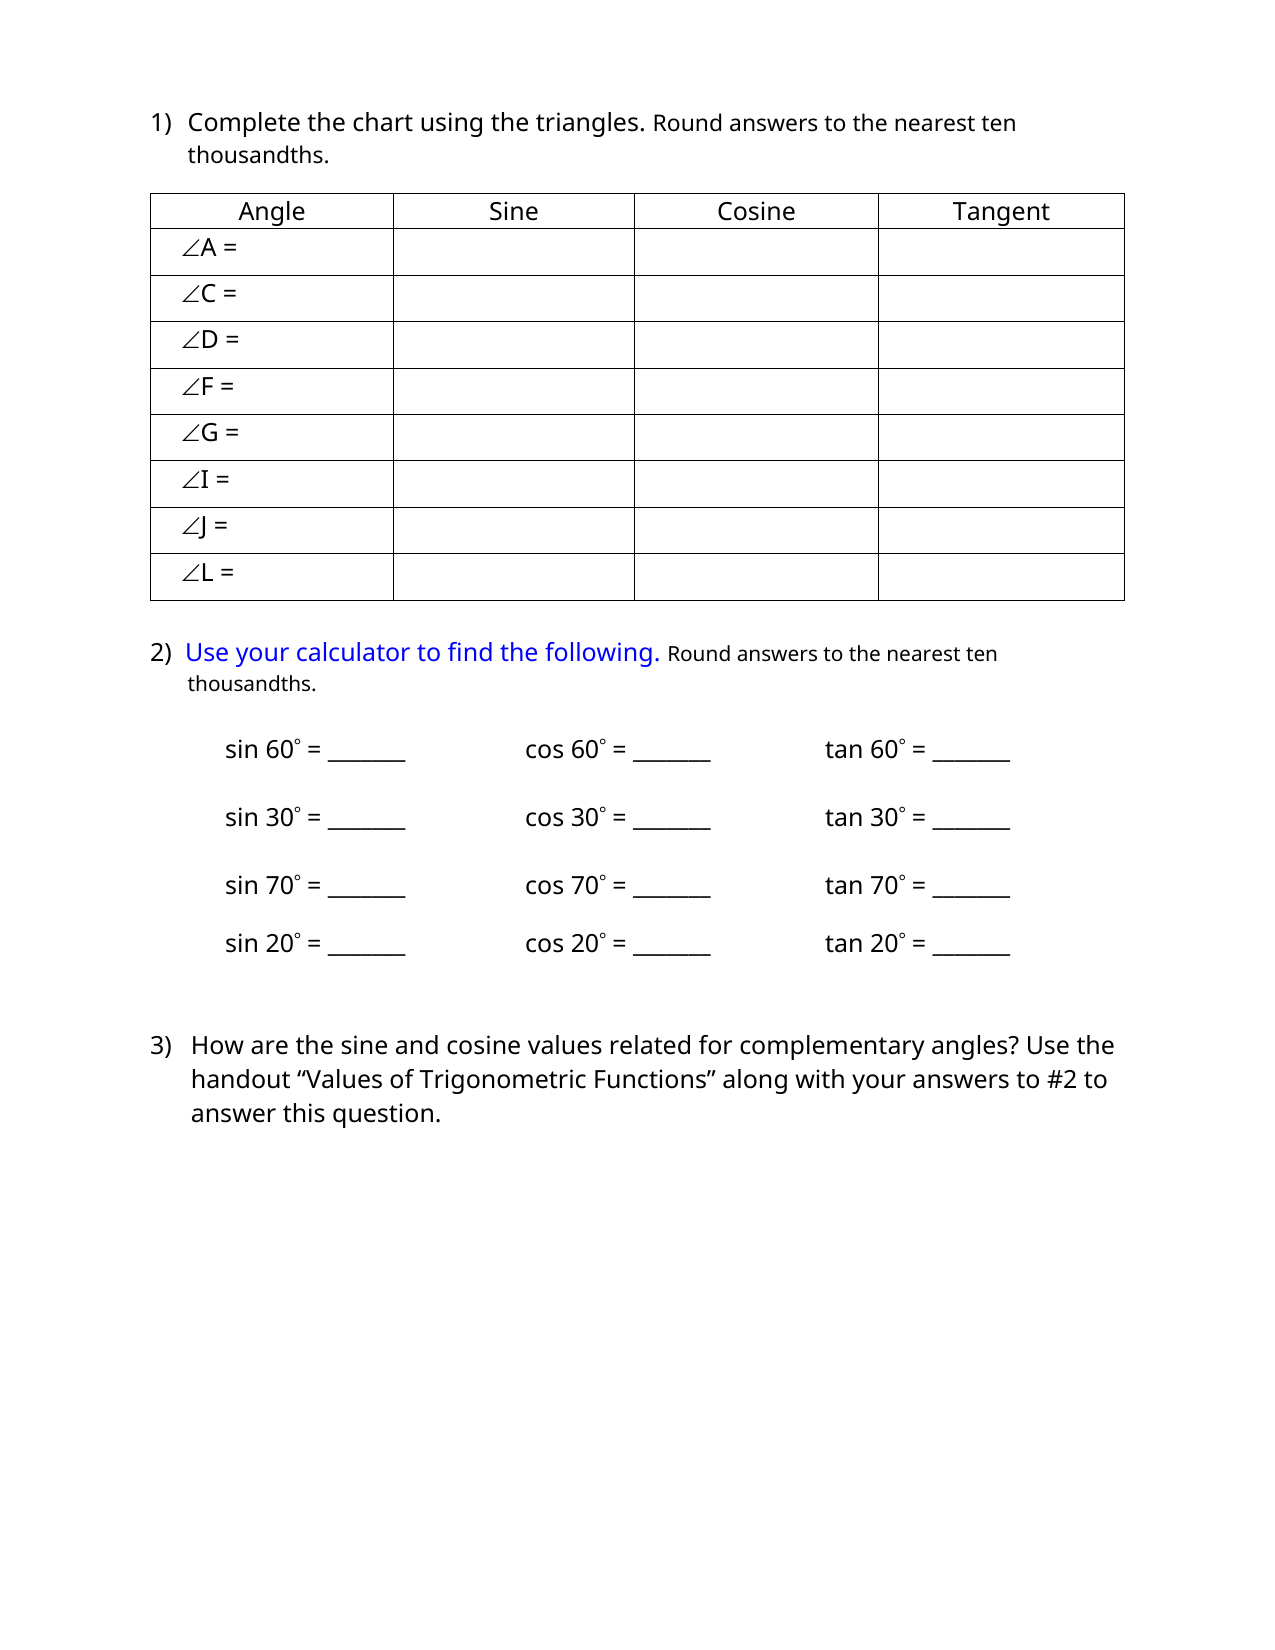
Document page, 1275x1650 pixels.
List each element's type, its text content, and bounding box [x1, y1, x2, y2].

table_header Tangent [879, 194, 1124, 228]
table_cell [635, 276, 878, 321]
table_cell L = [151, 554, 393, 600]
table_cell F = [151, 369, 393, 414]
table_header Sine [394, 194, 634, 228]
table_cell [879, 461, 1124, 507]
table_cell [394, 322, 634, 367]
list Complete the chart using the triangles. Round answers to the nearest ten thousandths. [150, 105, 1125, 170]
table_cell [394, 369, 634, 414]
table_cell [879, 415, 1124, 460]
table_cell [394, 461, 634, 507]
table_cell [394, 554, 634, 600]
table_cell [879, 229, 1124, 274]
text sin 60 = _______ cos 60 = _______ tan 60 = _______ [150, 731, 1125, 766]
text sin 20 = _______ cos 20 = _______ tan 20 = _______ [150, 926, 1125, 960]
table_cell [635, 369, 878, 414]
table_cell [879, 276, 1124, 321]
table_cell J = [151, 508, 393, 553]
table_cell C = [151, 276, 393, 321]
list How are the sine and cosine values related for complementary angles? Use the handout “Values of Trigonometric Functions” along with your answers to #2 to answer this question. [150, 1028, 1125, 1130]
table_cell [394, 508, 634, 553]
table_cell [635, 229, 878, 274]
table_cell D = [151, 322, 393, 367]
table_cell [394, 276, 634, 321]
table_cell [879, 369, 1124, 414]
table_cell [635, 508, 878, 553]
table_cell I = [151, 461, 393, 507]
table_header Cosine [635, 194, 878, 228]
text 2) Use your calculator to find the following. Round answers to the nearest ten thousandths. [150, 635, 1125, 697]
table_cell [879, 508, 1124, 553]
table_cell A = [151, 229, 393, 274]
table_cell [635, 461, 878, 507]
table_header Angle [151, 194, 393, 228]
table_cell [394, 415, 634, 460]
text sin 70 = _______ cos 70 = _______ tan 70 = _______ [150, 868, 1125, 902]
text sin 30 = _______ cos 30 = _______ tan 30 = _______ [150, 799, 1125, 834]
table_cell [879, 322, 1124, 367]
table_cell [879, 554, 1124, 600]
table_cell [635, 554, 878, 600]
table_cell [635, 415, 878, 460]
table_cell [635, 322, 878, 367]
table_cell [394, 229, 634, 274]
table_cell G = [151, 415, 393, 460]
